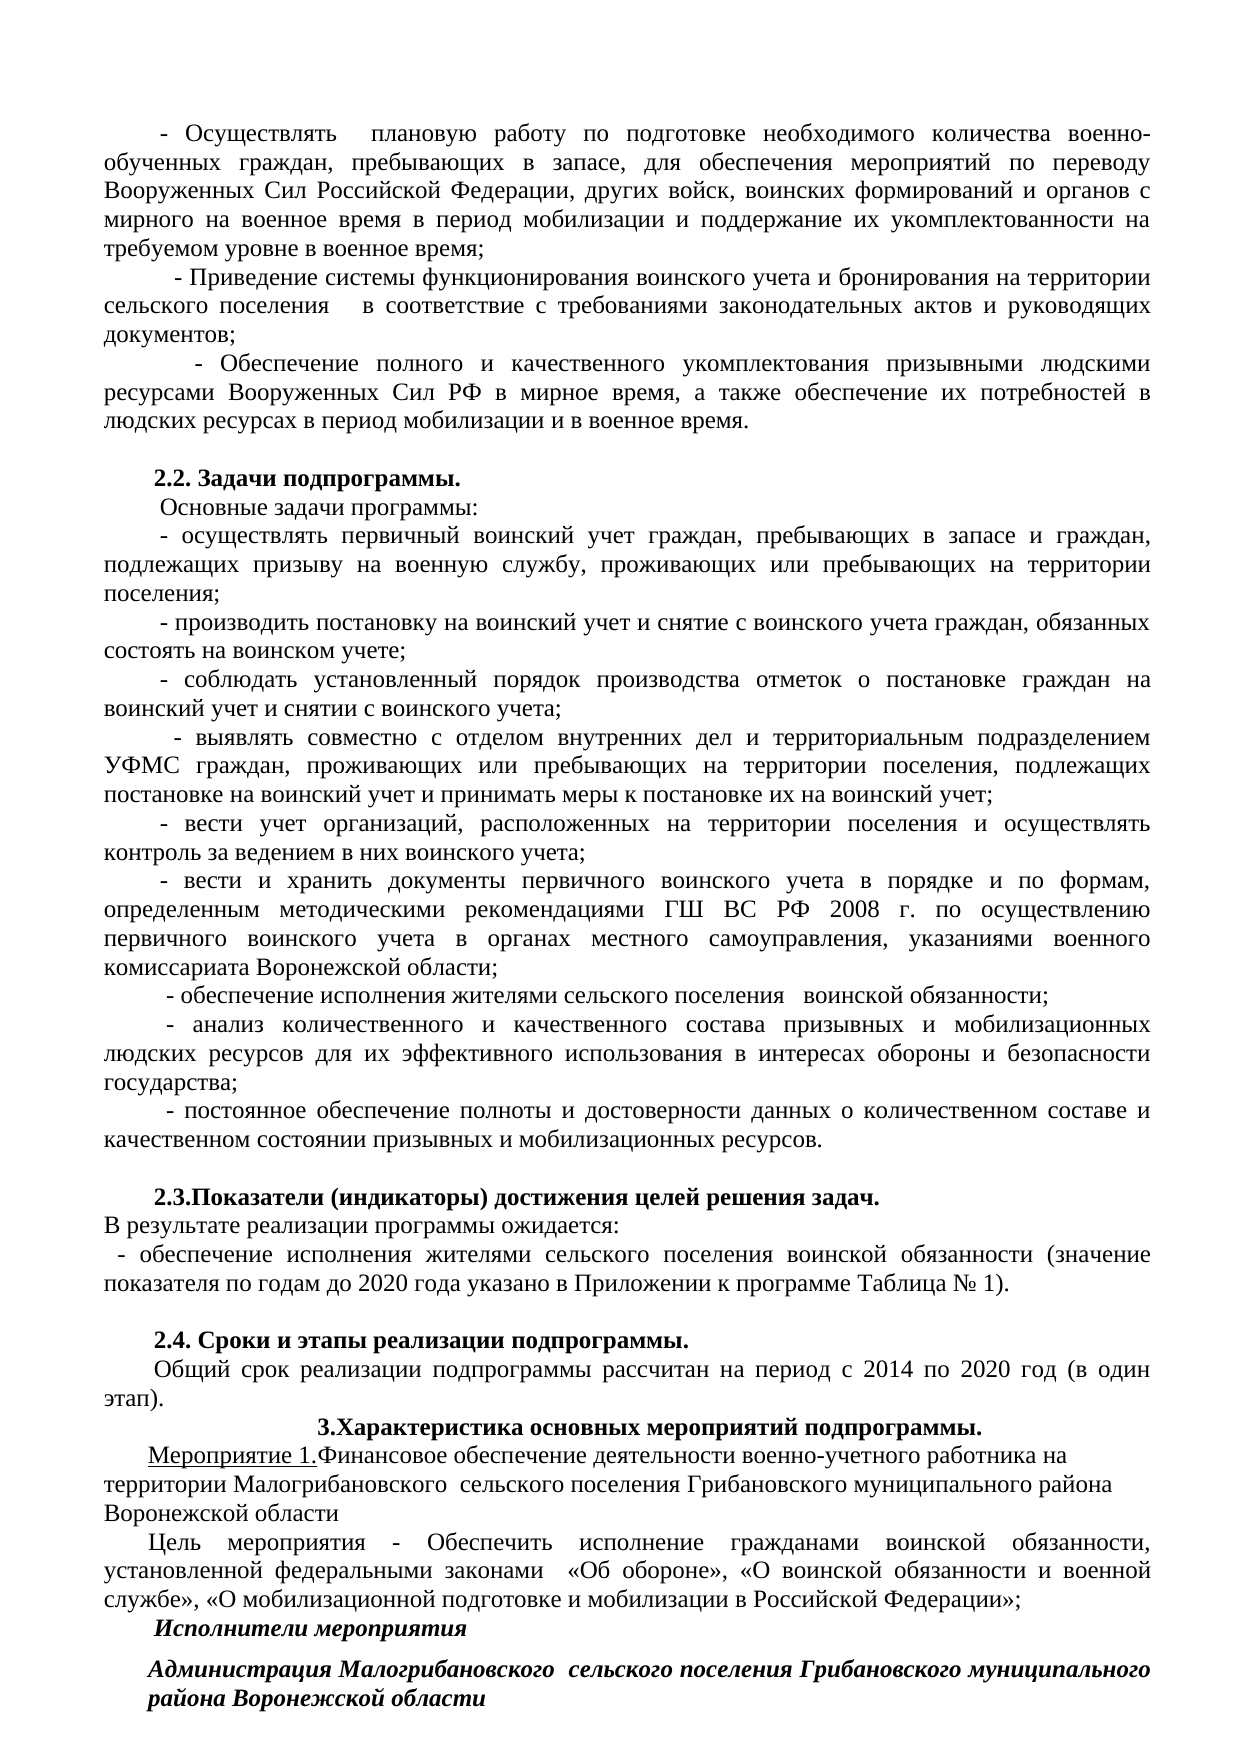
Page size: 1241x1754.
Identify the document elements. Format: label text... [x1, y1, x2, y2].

text 2.2. Задачи подпрограммы. [103, 463, 1152, 492]
text Общий срок реализации подпрограммы рассчитан на период с 2014 по 2020 год (в один этап). [103, 1354, 1152, 1412]
text - осуществлять первичный воинский учет граждан, пребывающих в запасе и граждан, подлежащих призыву на военную службу, проживающих или пребывающих на территории поселения; [103, 521, 1152, 607]
text Администрация Малогрибановского сельского поселения Грибановского муниципального района Воронежской области [148, 1654, 1152, 1712]
text - Осуществлять плановую работу по подготовке необходимого количества военно-обученных граждан, пребывающих в запасе, для обеспечения мероприятий по переводу Вооруженных Сил Российской Федерации, других войск, воинских формирований и органов с мирного на военное время в период мобилизации и поддержание их укомплектованности на требуемом уровне в военное время; [103, 118, 1152, 262]
text Исполнители мероприятия [103, 1613, 1152, 1642]
text 2.3.Показатели (индикаторы) достижения целей решения задач. [153, 1182, 1152, 1211]
text - соблюдать установленный порядок производства отметок о постановке граждан на воинский учет и снятии с воинского учета; [103, 664, 1152, 722]
text - Обеспечение полного и качественного укомплектования призывными людскими ресурсами Вооруженных Сил РФ в мирное время, а также обеспечение их потребностей в людских ресурсах в период мобилизации и в военное время. [103, 348, 1152, 434]
text - выявлять совместно с отделом внутренних дел и территориальным подразделением УФМС граждан, проживающих или пребывающих на территории поселения, подлежащих постановке на воинский учет и принимать меры к постановке их на воинский учет; [103, 722, 1152, 808]
text - Приведение системы функционирования воинского учета и бронирования на территории сельского поселения в соответствие с требованиями законодательных актов и руководящих документов; [103, 262, 1152, 348]
text 2.4. Сроки и этапы реализации подпрограммы. [103, 1326, 1152, 1354]
text В результате реализации программы ожидается: [103, 1211, 1152, 1239]
text - анализ количественного и качественного состава призывных и мобилизационных людских ресурсов для их эффективного использования в интересах обороны и безопасности государства; [103, 1009, 1152, 1096]
text Мероприятие 1.Финансовое обеспечение деятельности военно-учетного работника на территории Малогрибановского сельского поселения Грибановского муниципального района Воронежской области [103, 1441, 1152, 1527]
text Цель мероприятия - Обеспечить исполнение гражданами воинской обязанности, установленной федеральными законами «Об обороне», «О воинской обязанности и военной службе», «О мобилизационной подготовке и мобилизации в Российской Федерации»; [103, 1527, 1152, 1613]
text - обеспечение исполнения жителями сельского поселения воинской обязанности (значение показателя по годам до 2020 года указано в Приложении к программе Таблица № 1). [103, 1239, 1152, 1297]
text Основные задачи программы: [103, 492, 1152, 521]
text - вести учет организаций, расположенных на территории поселения и осуществлять контроль за ведением в них воинского учета; [103, 808, 1152, 866]
text - обеспечение исполнения жителями сельского поселения воинской обязанности; [103, 981, 1152, 1009]
text - производить постановку на воинский учет и снятие с воинского учета граждан, обязанных состоять на воинском учете; [103, 607, 1152, 664]
text - постоянное обеспечение полноты и достоверности данных о количественном составе и качественном состоянии призывных и мобилизационных ресурсов. [103, 1096, 1152, 1153]
text 3.Характеристика основных мероприятий подпрограммы. [103, 1412, 1152, 1441]
text - вести и хранить документы первичного воинского учета в порядке и по формам, определенным методическими рекомендациями ГШ ВС РФ 2008 г. по осуществлению первичного воинского учета в органах местного самоуправления, указаниями военного комиссариата Воронежской области; [103, 866, 1152, 981]
